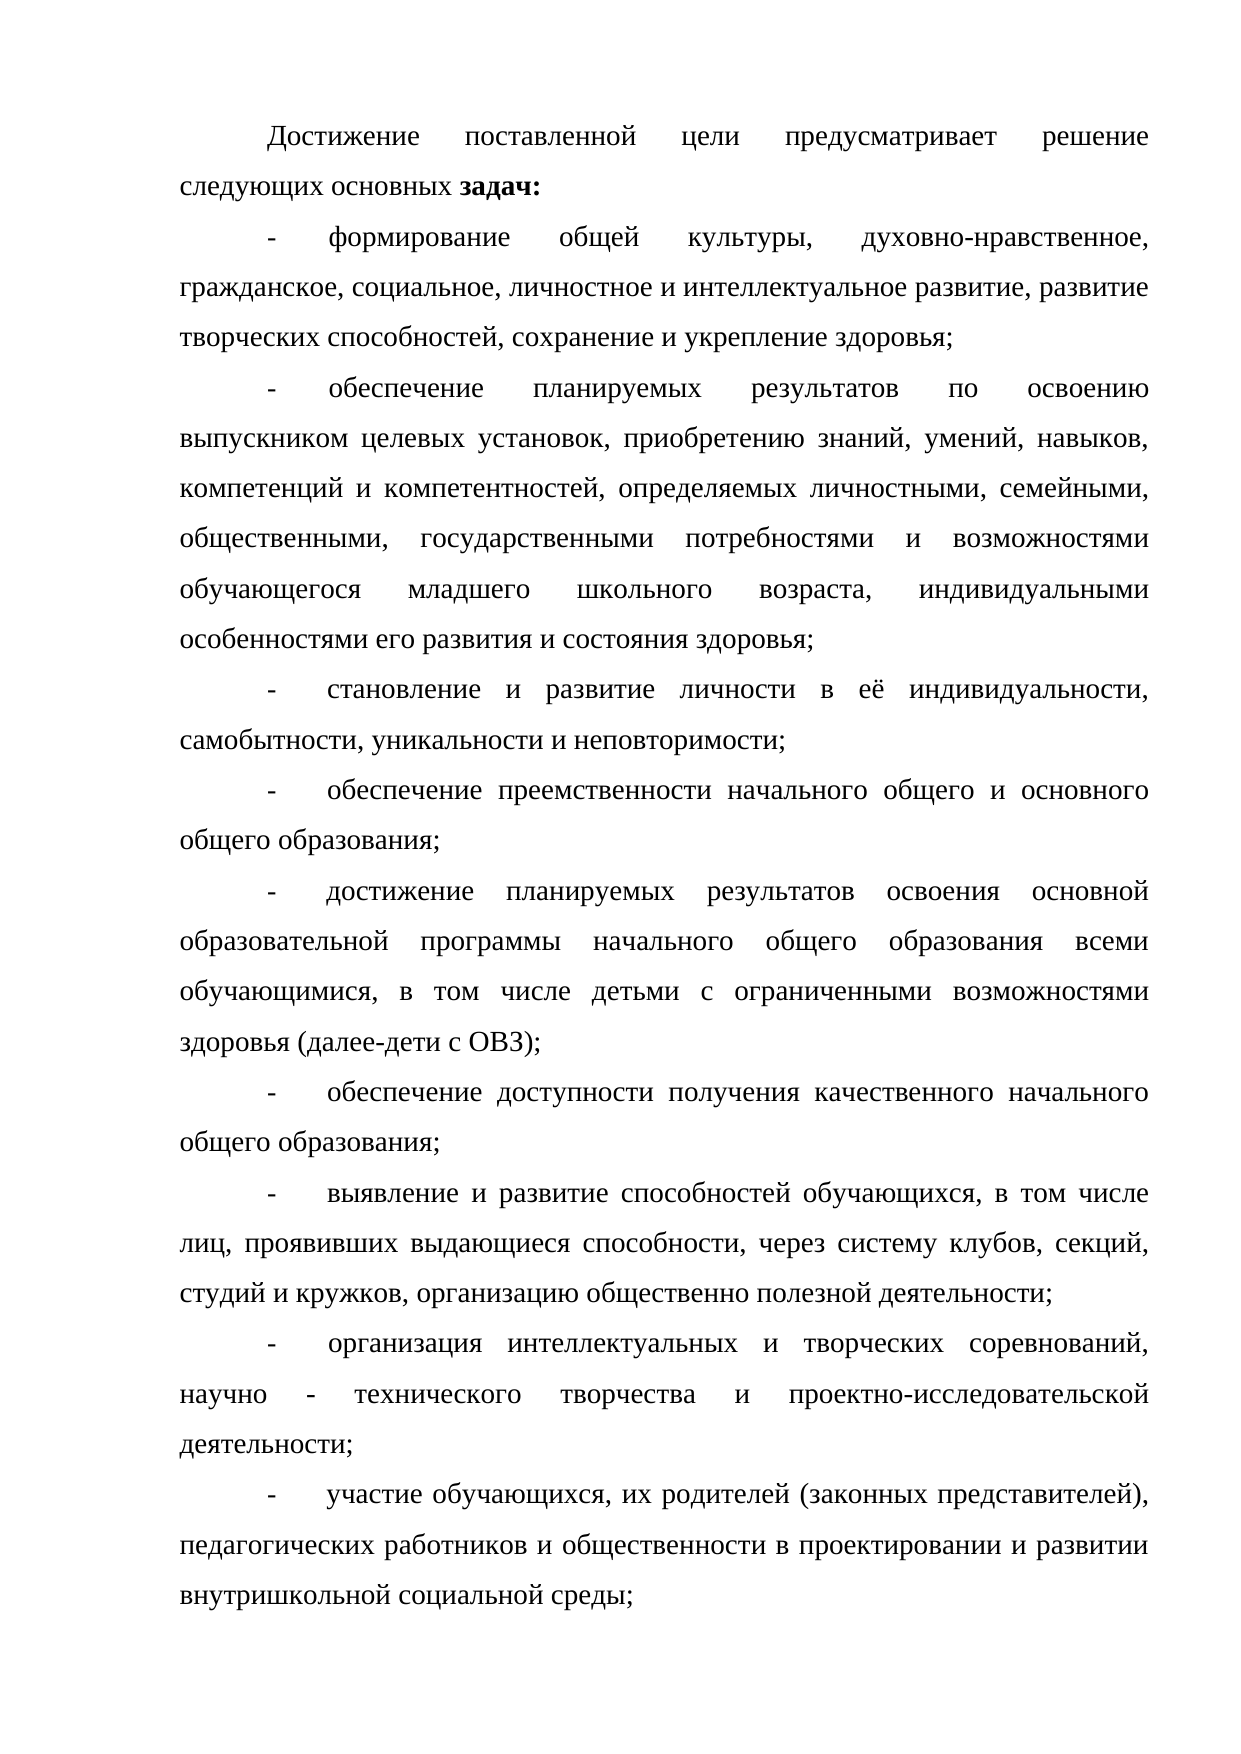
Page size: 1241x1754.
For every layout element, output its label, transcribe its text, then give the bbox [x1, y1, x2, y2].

list выявление и развитие способностей обучающихся, в том числе лиц, проявивших выдающиеся способности, через систему клубов, секций, студий и кружков, организацию общественно полезной деятельности; [179, 1175, 1149, 1309]
list обеспечение планируемых результатов по освоению выпускником целевых установок, приобретению знаний, умений, навыков, компетенций и компетентностей, определяемых личностными, семейными, общественными, государственными потребностями и возможностями обучающегося младшего школьного возраста, индивидуальными особенностями его развития и состояния здоровья; [179, 370, 1149, 655]
text Достижение поставленной цели предусматривает решение следующих основных задач: [179, 118, 1149, 202]
list обеспечение доступности получения качественного начального общего образования; [179, 1074, 1149, 1158]
list формирование общей культуры, духовно-нравственное, гражданское, социальное, личностное и интеллектуальное развитие, развитие творческих способностей, сохранение и укрепление здоровья; [179, 219, 1149, 353]
list становление и развитие личности в её индивидуальности, самобытности, уникальности и неповторимости; [179, 672, 1149, 755]
list участие обучающихся, их родителей (законных представителей), педагогических работников и общественности в проектировании и развитии внутришкольной социальной среды; [179, 1477, 1149, 1611]
list достижение планируемых результатов освоения основной образовательной программы начального общего образования всеми обучающимися, в том числе детьми с ограниченными возможностями здоровья (далее-дети с ОВЗ); [179, 873, 1149, 1057]
list организация интеллектуальных и творческих соревнований, научно - технического творчества и проектно-исследовательской деятельности; [179, 1326, 1149, 1460]
list обеспечение преемственности начального общего и основного общего образования; [179, 772, 1149, 856]
